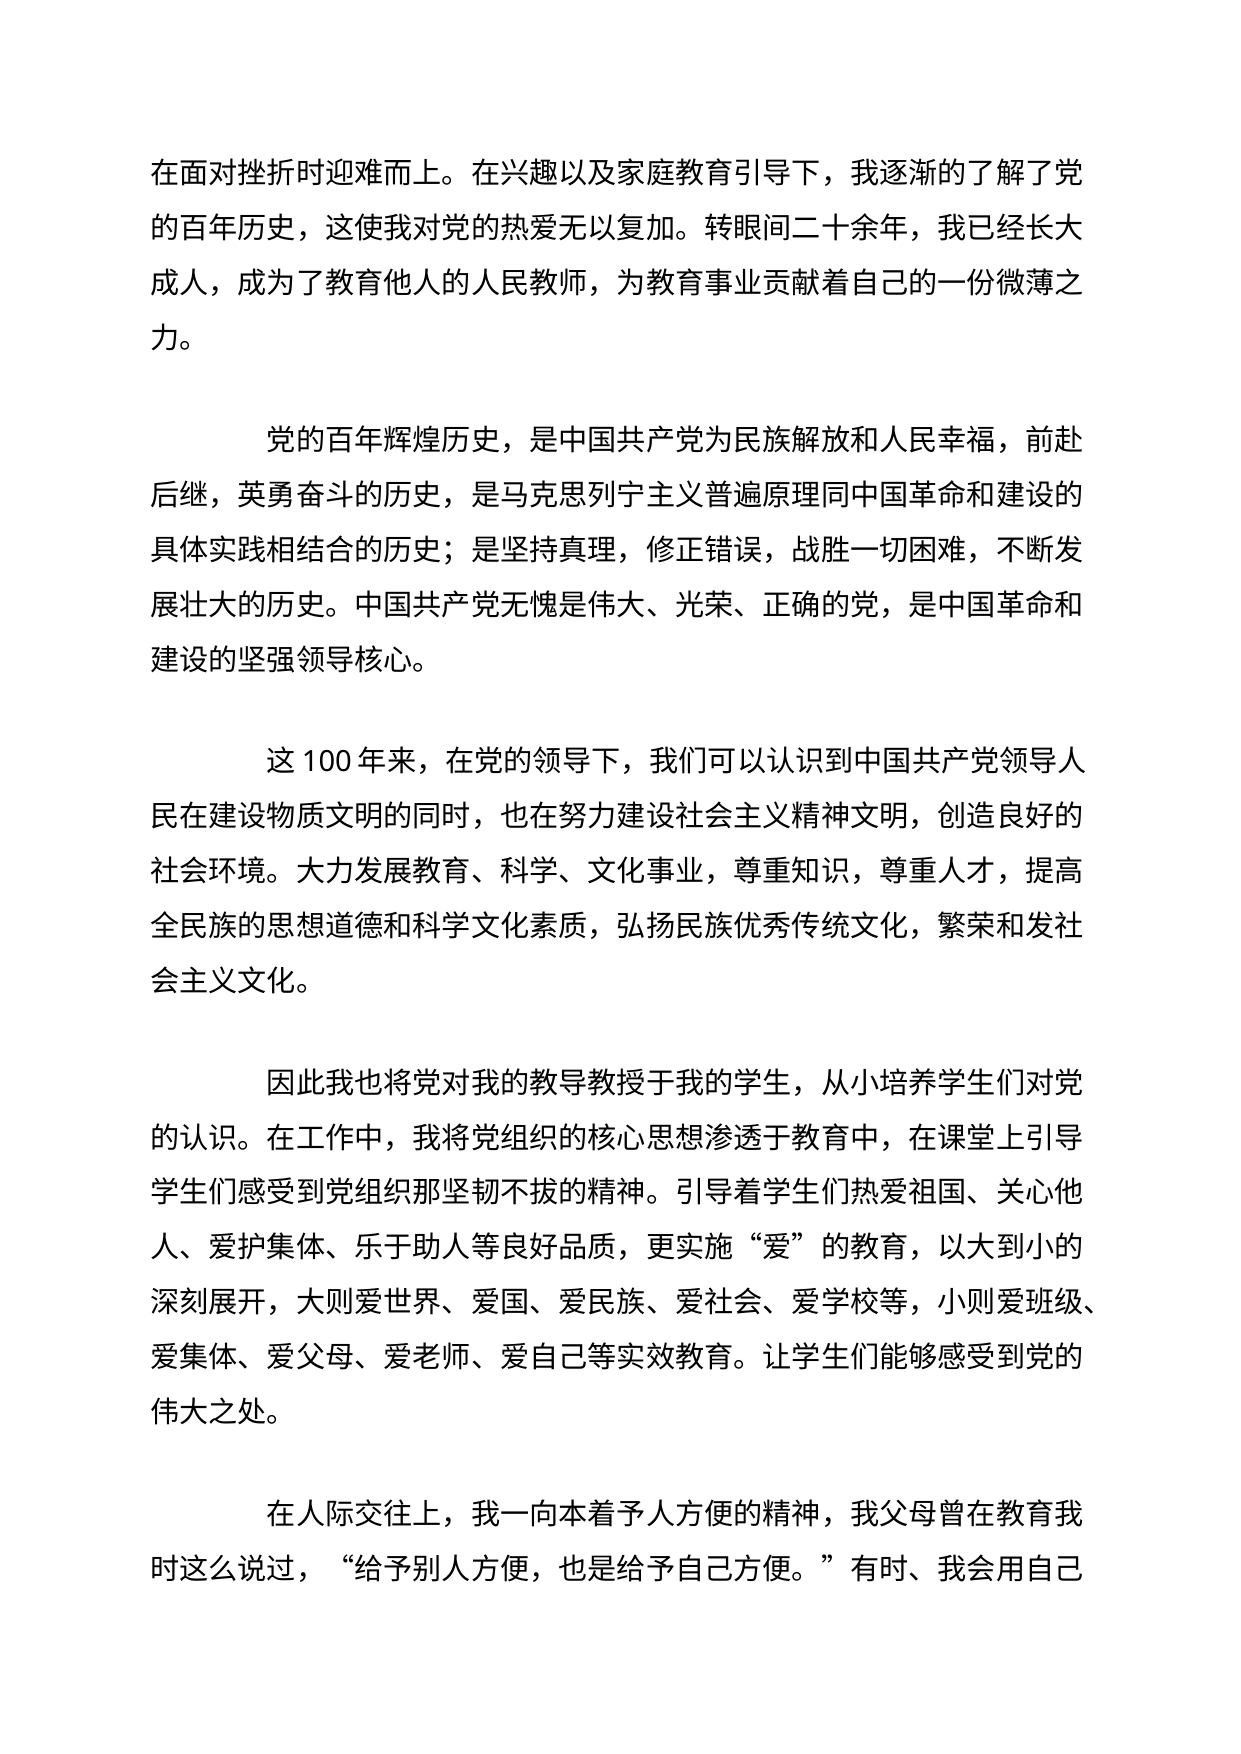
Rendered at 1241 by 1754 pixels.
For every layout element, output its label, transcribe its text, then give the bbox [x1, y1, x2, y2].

text 这100年来，在党的领导下，我们可以认识到中国共产党领导人民在建设物质文明的同时，也在努力建设社会主义精神文明，创造良好的社会环境。大力发展教育、科学、文化事业，尊重知识，尊重人才，提高全民族的思想道德和科学文化素质，弘扬民族优秀传统文化，繁荣和发社会主义文化。 [150, 738, 1090, 1000]
text 党的百年辉煌历史，是中国共产党为民族解放和人民幸福，前赴后继，英勇奋斗的历史，是马克思列宁主义普遍原理同中国革命和建设的具体实践相结合的历史；是坚持真理，修正错误，战胜一切困难，不断发展壮大的历史。中国共产党无愧是伟大、光荣、正确的党，是中国革命和建设的坚强领导核心。 [150, 416, 1090, 678]
text 因此我也将党对我的教导教授于我的学生，从小培养学生们对党的认识。在工作中，我将党组织的核心思想渗透于教育中，在课堂上引导学生们感受到党组织那坚韧不拔的精神。引导着学生们热爱祖国、关心他人、爱护集体、乐于助人等良好品质，更实施“爱”的教育，以大到小的深刻展开，大则爱世界、爱国、爱民族、爱社会、爱学校等，小则爱班级、爱集体、爱父母、爱老师、爱自己等实效教育。让学生们能够感受到党的伟大之处。 [150, 1059, 1090, 1431]
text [150, 1490, 1090, 1588]
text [150, 150, 1090, 357]
